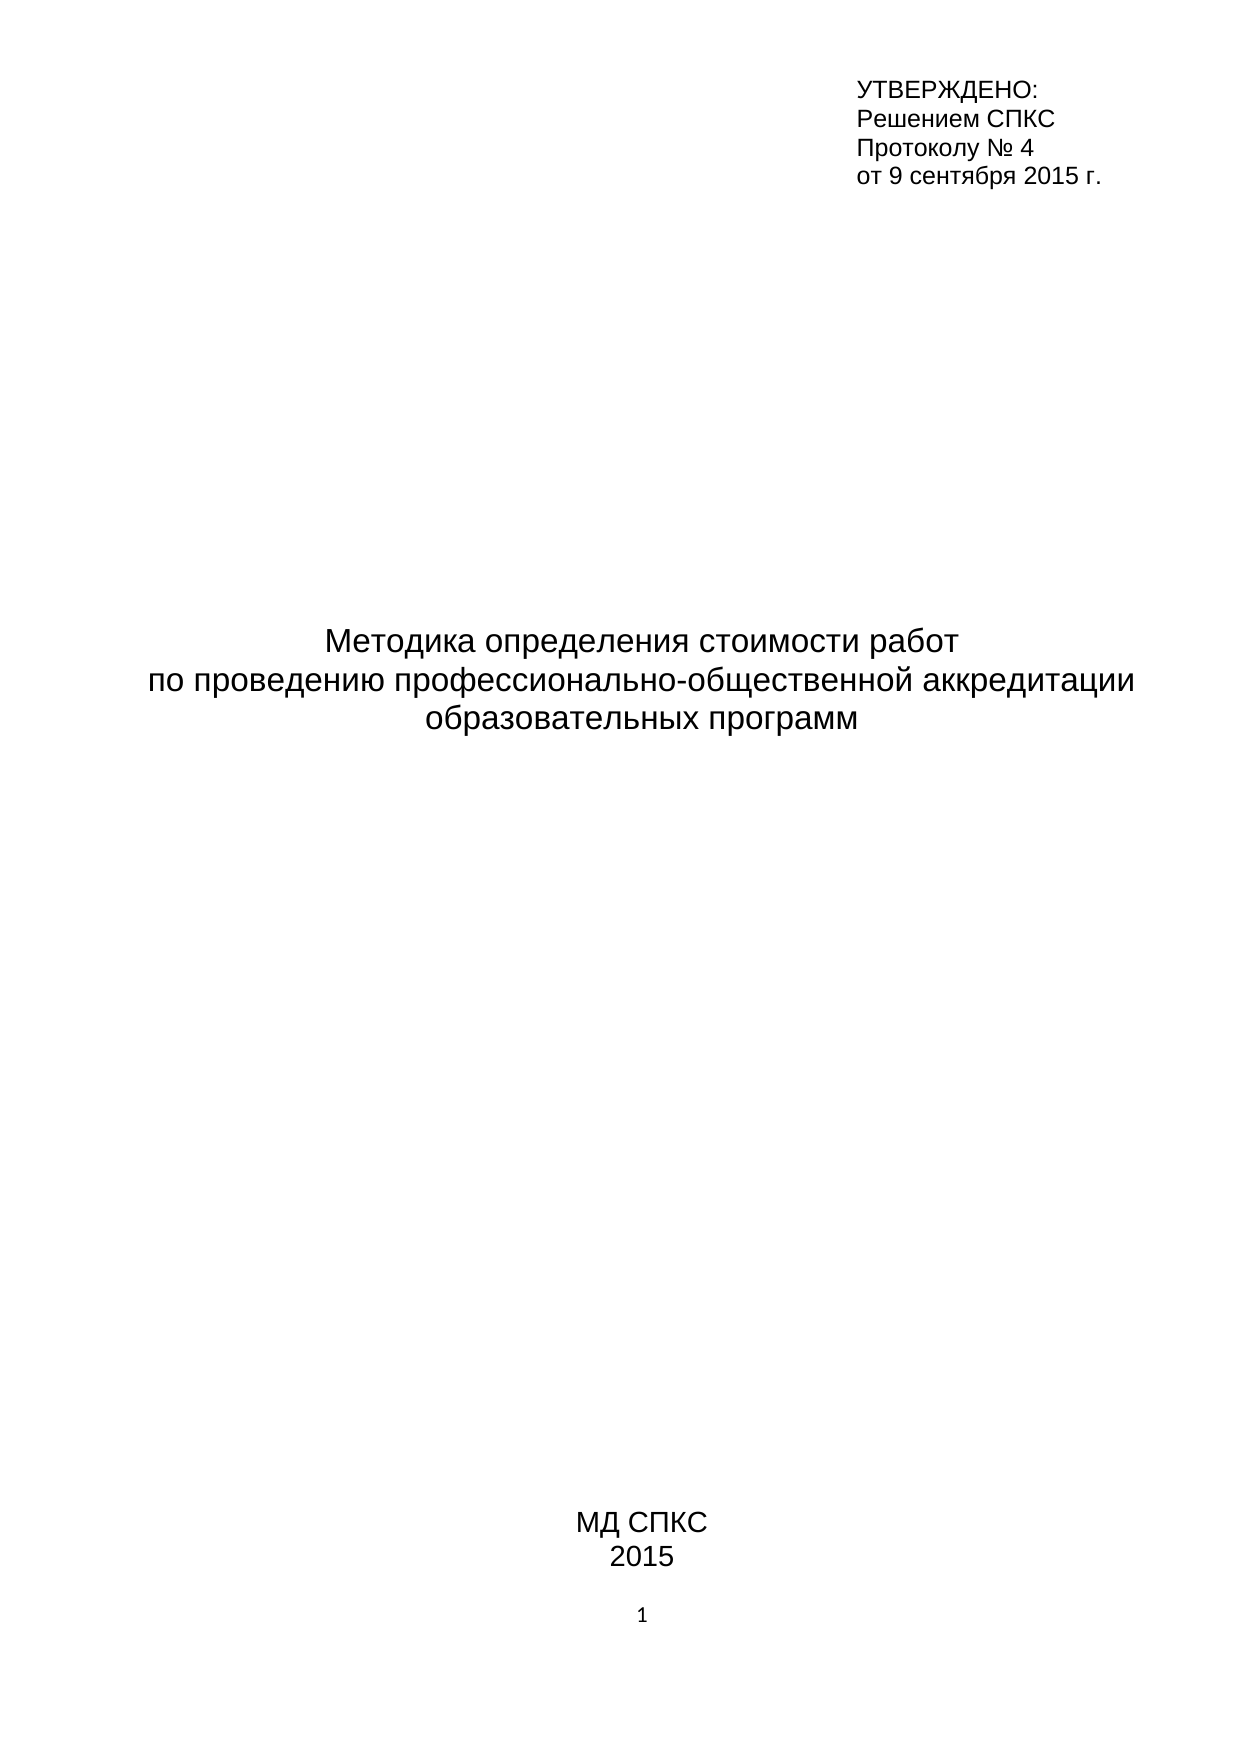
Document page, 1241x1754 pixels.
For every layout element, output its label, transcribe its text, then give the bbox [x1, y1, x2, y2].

text 2015 [118, 1539, 1165, 1572]
text Методика определения стоимости работ [118, 621, 1165, 660]
text по проведению профессионально-общественной аккредитации [118, 660, 1165, 698]
text МД СПКС [118, 1505, 1165, 1539]
text Решением СПКС [856, 104, 1165, 132]
text Протоколу № 4 [856, 132, 1165, 161]
text от 9 сентября 2015 г. [856, 161, 1165, 190]
text УТВЕРЖДЕНО: [856, 75, 1165, 104]
text образовательных программ [118, 698, 1165, 737]
